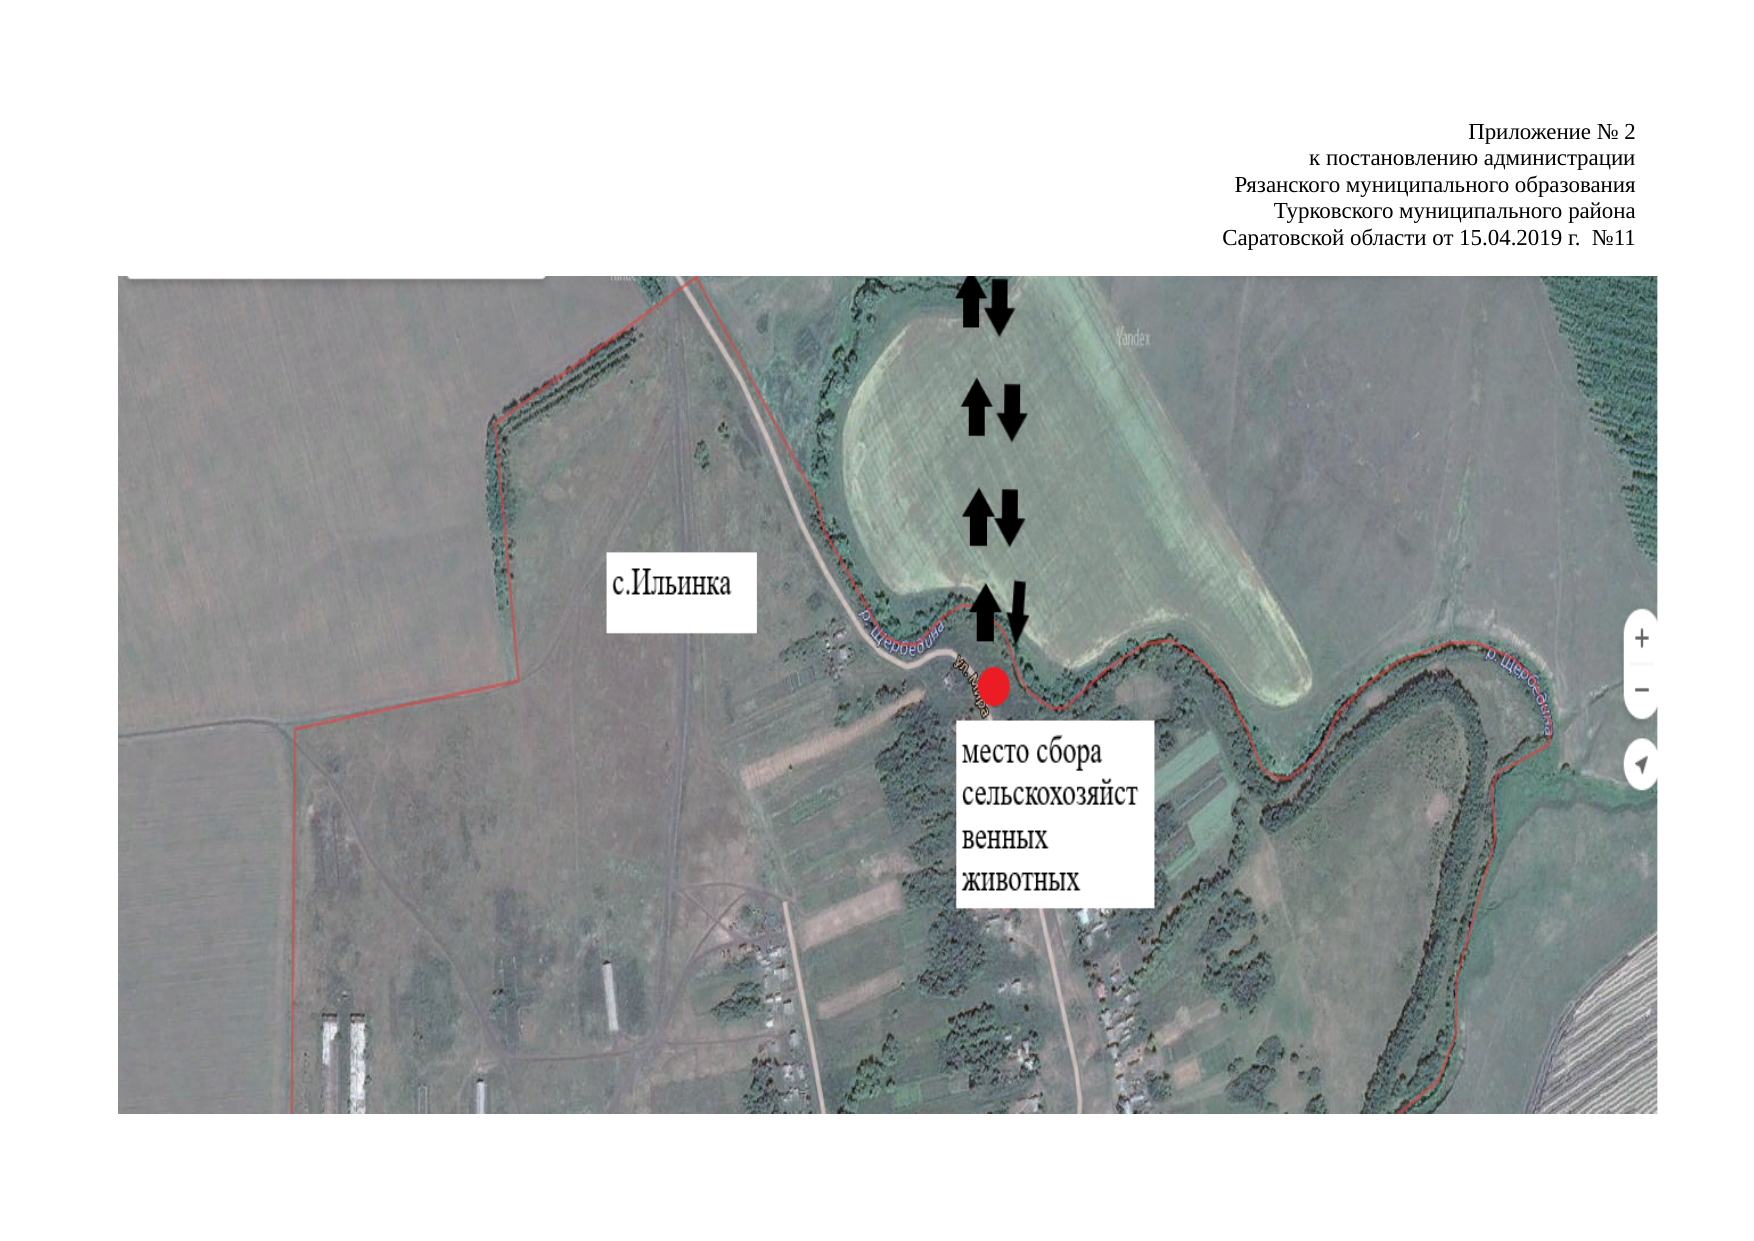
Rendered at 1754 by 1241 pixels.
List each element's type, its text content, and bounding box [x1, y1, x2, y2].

picture [118, 276, 1658, 1114]
text Саратовской области от 15.04.2019 г. №11 [118, 223, 1636, 250]
text к постановлению администрации [118, 144, 1636, 171]
text Турковского муниципального района [118, 197, 1636, 223]
text Приложение № 2 [118, 118, 1636, 144]
text Рязанского муниципального образования [118, 171, 1636, 197]
